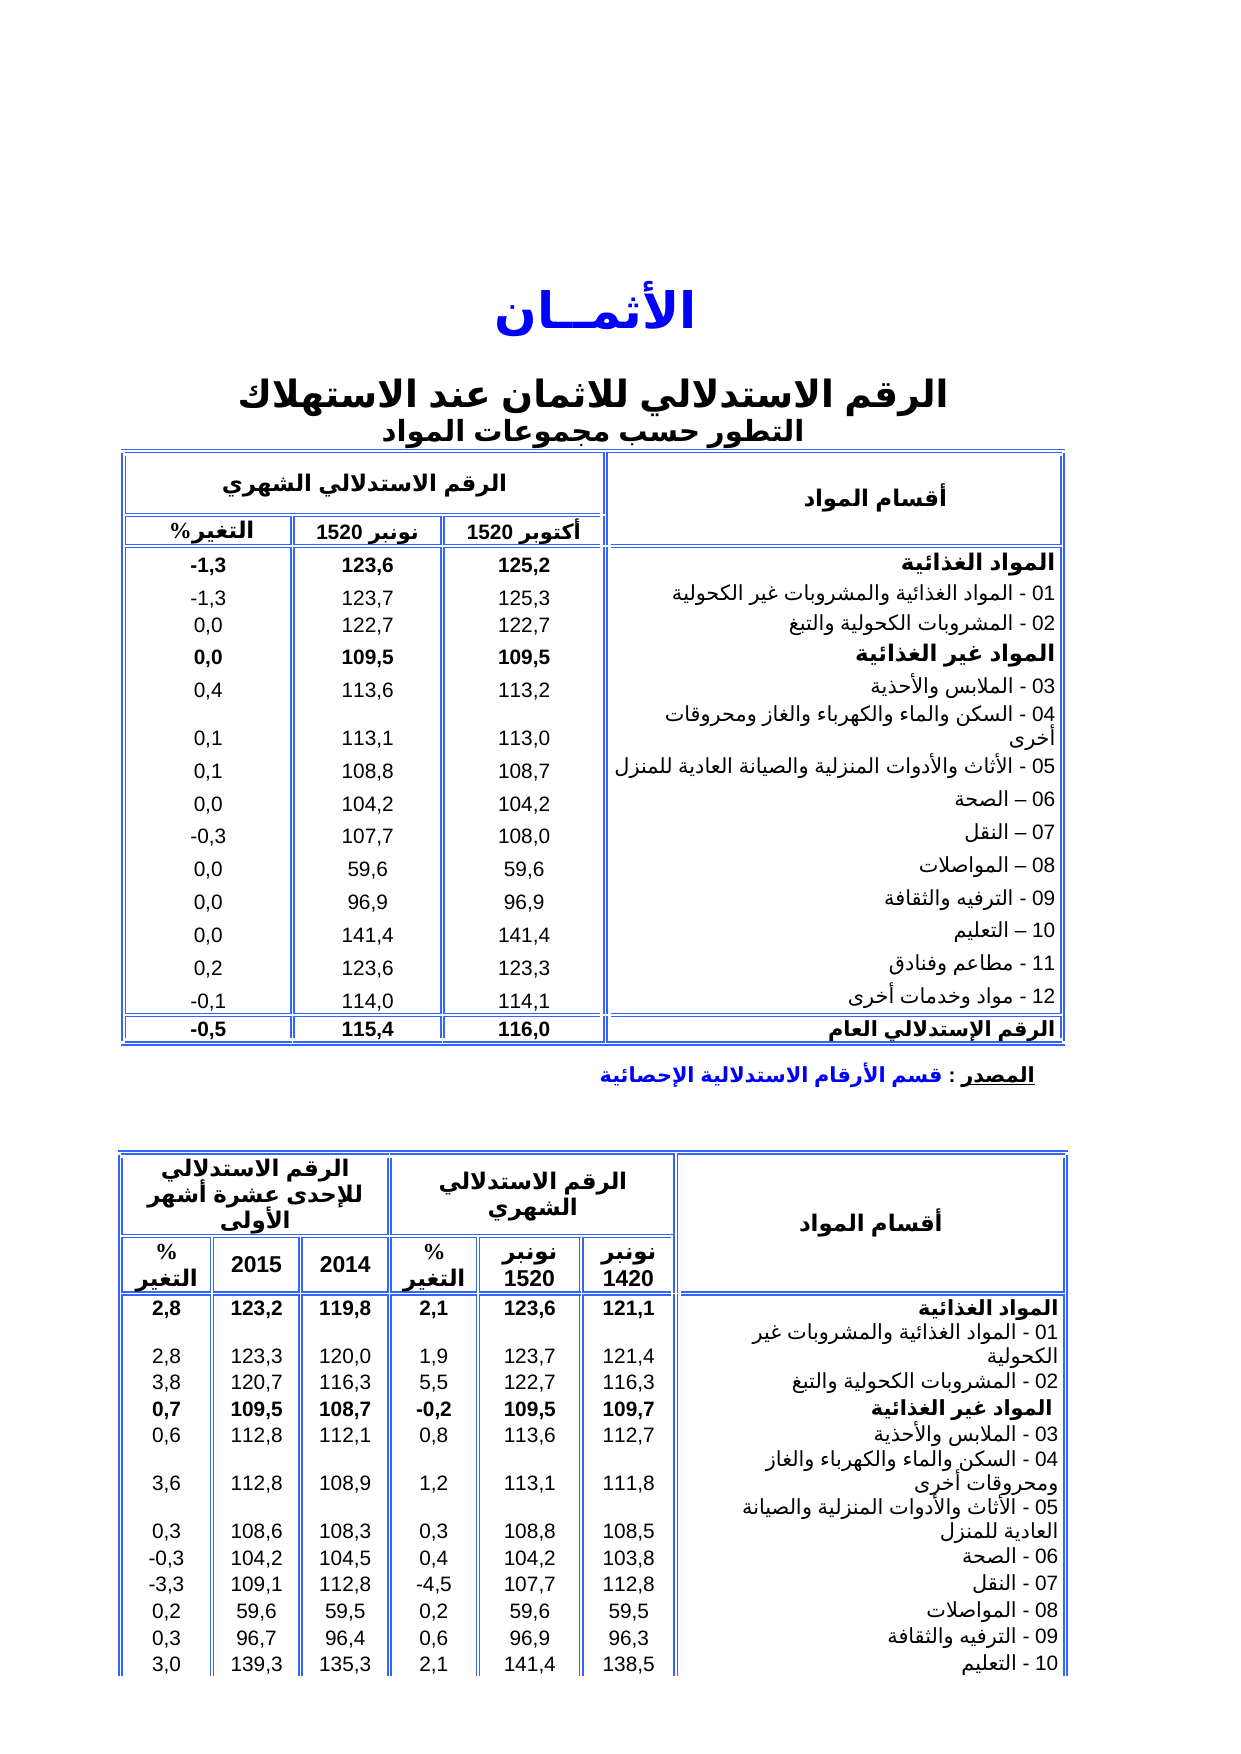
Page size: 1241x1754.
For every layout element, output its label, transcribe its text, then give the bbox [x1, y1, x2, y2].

table_cell 113,6 [295, 669, 440, 702]
table_cell نونبر 1420 [581, 1235, 673, 1291]
text المصدر : قسم الأرقام الاستدلالية الإحصائية [94, 1046, 1092, 1092]
table_cell 10 – التعليم [608, 914, 1060, 947]
table_cell 0,4 [126, 669, 290, 702]
table_cell -3,3 [123, 1570, 210, 1596]
table_cell 122,7 [295, 609, 440, 636]
table_cell 12 - مواد وخدمات أخرى [608, 980, 1060, 1012]
table_cell 07 - النقل [678, 1570, 1063, 1596]
table_cell 112,7 [584, 1421, 673, 1447]
table_cell 0,1 [126, 702, 290, 750]
table_cell 01 - المواد الغذائية والمشروبات غير الكحولية [608, 576, 1060, 609]
table_cell 114,1 [445, 980, 603, 1012]
table_cell 2,8 [123, 1320, 210, 1368]
table_cell 0,3 [392, 1495, 476, 1543]
table_cell 113,2 [445, 669, 603, 702]
table_cell 05 - الأثاث والأدوات المنزلية والصيانة العادية للمنزل [608, 750, 1060, 783]
table_cell 108,8 [480, 1495, 579, 1543]
table_cell 0,0 [126, 881, 290, 914]
table_cell -1,3 [126, 576, 290, 609]
table_cell 0,3 [123, 1623, 210, 1649]
table_cell 0,0 [126, 848, 290, 881]
table_header الرقم الاستدلالي للإحدى عشرة أشهر الأولى [121, 1155, 389, 1234]
table_cell 08 – المواصلات [608, 848, 1060, 881]
table_cell 103,8 [584, 1543, 673, 1570]
table_cell 125,3 [445, 576, 603, 609]
table_cell 107,7 [480, 1570, 579, 1596]
table_header الرقم الاستدلالي الشهري [389, 1152, 676, 1234]
table_cell 108,3 [303, 1495, 387, 1543]
table_cell 113,0 [445, 702, 603, 750]
table_cell 2014 [303, 1238, 387, 1291]
table_cell 59,6 [295, 848, 440, 881]
table_cell 06 - الصحة [678, 1543, 1063, 1570]
table_cell المواد غير الغذائية [608, 636, 1060, 669]
table_cell 96,4 [303, 1623, 387, 1649]
table_cell أكتوبر 1520 [443, 513, 605, 544]
table_cell %التغير [123, 1238, 210, 1291]
table_cell 120,7 [214, 1368, 298, 1394]
table_cell 119,8 [303, 1296, 387, 1320]
table_cell -1,3 [126, 548, 290, 576]
table_cell 5,5 [392, 1368, 476, 1394]
table_cell 0,1 [126, 750, 290, 783]
table_cell 0,0 [126, 609, 290, 636]
table_cell الرقم الإستدلالي العام [605, 1013, 1063, 1041]
table_cell 96,9 [295, 881, 440, 914]
table_cell 3,8 [123, 1368, 210, 1394]
table_cell -0,5 [124, 1017, 292, 1041]
table_cell -4,5 [392, 1570, 476, 1596]
table_cell 113,1 [295, 702, 440, 750]
table_cell 112,8 [584, 1570, 673, 1596]
table_cell -0,1 [126, 980, 290, 1012]
table_cell 123,3 [445, 947, 603, 979]
table_cell 02 - المشروبات الكحولية والتبغ [608, 609, 1060, 636]
table_cell 116,3 [584, 1368, 673, 1394]
table_cell 108,7 [445, 750, 603, 783]
table_cell 03 - الملابس والأحذية [608, 669, 1060, 702]
table_cell 108,8 [295, 750, 440, 783]
table_cell 123,3 [214, 1320, 298, 1368]
table_cell 01 - المواد الغذائية والمشروبات غير الكحولية [678, 1320, 1063, 1368]
table_cell 109,1 [214, 1570, 298, 1596]
table_cell 11 - مطاعم وفنادق [608, 947, 1060, 979]
text الرقم الاستدلالي للاثمان عند الاستهلاك [94, 372, 1092, 415]
table_cell 109,5 [214, 1394, 298, 1421]
table_cell %التغير [126, 517, 290, 544]
table_cell 10 - التعليم [678, 1649, 1063, 1676]
table_cell 112,8 [214, 1421, 298, 1447]
table_cell المواد غير الغذائية [678, 1394, 1063, 1421]
table_header أقسام المواد [676, 1152, 1066, 1291]
table_cell 59,6 [480, 1596, 579, 1623]
table_cell 111,8 [584, 1447, 673, 1495]
table_cell نونبر 1520 [480, 1238, 579, 1291]
table_cell 0,4 [392, 1543, 476, 1570]
table_cell 116,0 [443, 1013, 605, 1041]
table_cell 125,2 [443, 544, 605, 576]
table_cell 06 – الصحة [608, 783, 1060, 816]
table_cell -0,2 [392, 1394, 476, 1421]
table_cell 2,1 [392, 1649, 476, 1676]
table_cell 0,7 [123, 1394, 210, 1421]
table_cell 104,2 [295, 783, 440, 816]
table_cell 121,4 [584, 1320, 673, 1368]
table_cell 0,0 [126, 914, 290, 947]
table_cell 0,8 [392, 1421, 476, 1447]
table_cell 139,3 [214, 1649, 298, 1676]
table_cell 120,0 [303, 1320, 387, 1368]
table_cell 113,6 [480, 1421, 579, 1447]
table_cell المواد الغذائية [605, 544, 1063, 576]
table_cell 141,4 [480, 1649, 579, 1676]
table_cell 09 - الترفيه والثقافة [678, 1623, 1063, 1649]
table_cell 108,5 [584, 1495, 673, 1543]
table_cell 04 - السكن والماء والكهرباء والغاز ومحروقات أخرى [608, 702, 1060, 750]
table_cell 112,1 [303, 1421, 387, 1447]
table_cell 123,6 [295, 947, 440, 979]
table_cell 0,6 [123, 1421, 210, 1447]
table_cell المواد الغذائية [676, 1291, 1066, 1320]
table_cell 109,7 [584, 1394, 673, 1421]
text التطور حسب مجموعات المواد [94, 415, 1092, 448]
table_cell 0,0 [126, 783, 290, 816]
table_cell 09 - الترفيه والثقافة [608, 881, 1060, 914]
table_cell 123,7 [295, 576, 440, 609]
table_cell 3,0 [123, 1649, 210, 1676]
table_cell 115,4 [293, 1017, 442, 1041]
table_cell 3,6 [123, 1447, 210, 1495]
table_cell 0,2 [123, 1596, 210, 1623]
table_cell 141,4 [445, 914, 603, 947]
table_cell 0,2 [126, 947, 290, 979]
table_cell 04 - السكن والماء والكهرباء والغاز ومحروقات أخرى [678, 1447, 1063, 1495]
table_cell 104,2 [214, 1543, 298, 1570]
table_cell 1,9 [392, 1320, 476, 1368]
table_cell 121,1 [581, 1291, 676, 1320]
table_cell 1,2 [392, 1447, 476, 1495]
table_cell 05 - الأثاث والأدوات المنزلية والصيانة العادية للمنزل [678, 1495, 1063, 1543]
table_cell 123,6 [295, 548, 440, 576]
table_cell 112,8 [303, 1570, 387, 1596]
table_cell 116,3 [303, 1368, 387, 1394]
table_cell 107,7 [295, 816, 440, 848]
table_cell 59,6 [445, 848, 603, 881]
table_cell 2,1 [392, 1296, 476, 1320]
table_cell 123,2 [214, 1296, 298, 1320]
table_cell 123,6 [480, 1296, 579, 1320]
table_cell 0,6 [392, 1623, 476, 1649]
table_cell 07 – النقل [608, 816, 1060, 848]
table_header أقسام المواد [605, 450, 1063, 544]
table_cell 96,9 [445, 881, 603, 914]
table_cell 0,3 [123, 1495, 210, 1543]
table_cell 108,6 [214, 1495, 298, 1543]
table_cell 122,7 [445, 609, 603, 636]
table_cell 59,5 [303, 1596, 387, 1623]
table_cell 96,3 [584, 1623, 673, 1649]
table_cell 123,7 [480, 1320, 579, 1368]
table_cell -0,3 [126, 816, 290, 848]
table_cell 138,5 [584, 1649, 673, 1676]
table_cell 108,0 [445, 816, 603, 848]
table_cell -0,3 [123, 1543, 210, 1570]
table_cell 122,7 [480, 1368, 579, 1394]
table_cell 109,5 [480, 1394, 579, 1421]
table_cell 59,5 [584, 1596, 673, 1623]
table_cell 104,2 [445, 783, 603, 816]
table_cell 109,5 [295, 636, 440, 669]
table_cell نونبر 1520 [295, 517, 440, 544]
table_cell 2015 [214, 1238, 298, 1291]
table_cell 59,6 [214, 1596, 298, 1623]
table_cell 104,2 [480, 1543, 579, 1570]
table_cell 02 - المشروبات الكحولية والتبغ [678, 1368, 1063, 1394]
table_cell 114,0 [295, 980, 440, 1012]
table_header الرقم الاستدلالي الشهري [124, 453, 603, 512]
table_cell 108,9 [303, 1447, 387, 1495]
table_cell 96,9 [480, 1623, 579, 1649]
table_cell 96,7 [214, 1623, 298, 1649]
table_cell 08 - المواصلات [678, 1596, 1063, 1623]
table_cell 112,8 [214, 1447, 298, 1495]
table_cell 109,5 [445, 636, 603, 669]
table_cell 104,5 [303, 1543, 387, 1570]
table_cell 2,8 [123, 1296, 210, 1320]
table_cell 0,2 [392, 1596, 476, 1623]
table_cell 0,0 [126, 636, 290, 669]
table_cell 113,1 [480, 1447, 579, 1495]
table_cell 108,7 [303, 1394, 387, 1421]
table_cell 135,3 [303, 1649, 387, 1676]
table_cell %التغير [392, 1238, 476, 1291]
text الأثمــان [106, 281, 1085, 339]
table_cell 03 - الملابس والأحذية [678, 1421, 1063, 1447]
table_cell 141,4 [295, 914, 440, 947]
